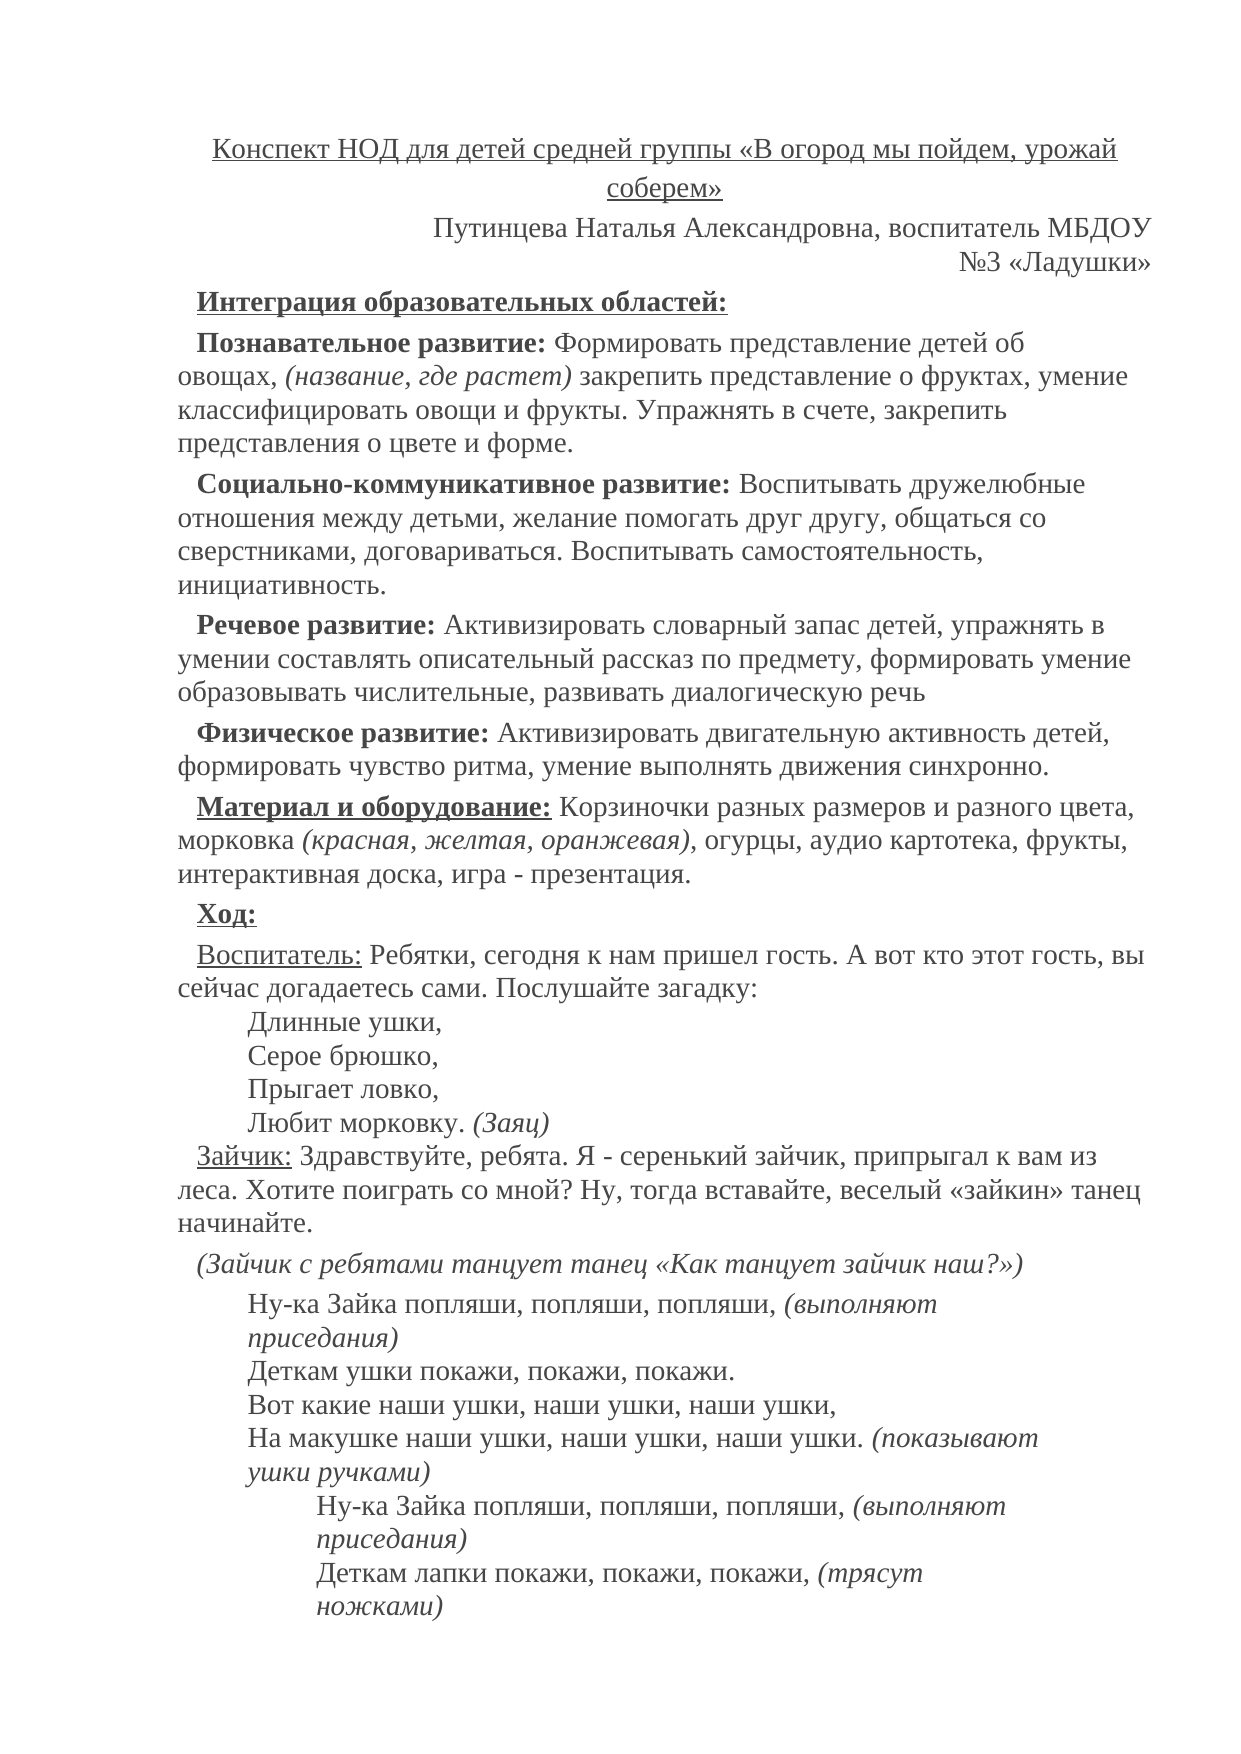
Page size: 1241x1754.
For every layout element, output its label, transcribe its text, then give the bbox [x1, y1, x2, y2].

text Прыгает ловко, [247, 1071, 1082, 1105]
text Вот какие наши ушки, наши ушки, наши ушки, [247, 1387, 1082, 1421]
text Физическое развитие: Активизировать двигательную активность детей, формировать чувство ритма, умение выполнять движения синхронно. [177, 715, 1152, 782]
text Деткам лапки покажи, покажи, покажи, (трясут ножками) [316, 1555, 1013, 1622]
text Путинцева Наталья Александровна, воспитатель МБДОУ №3 «Ладушки» [387, 210, 1152, 277]
text Интеграция образовательных областей: [177, 284, 1152, 318]
text (Зайчик с ребятами танцует танец «Как танцует зайчик наш?») [177, 1246, 1152, 1279]
text Воспитатель: Ребятки, сегодня к нам пришел гость. А вот кто этот гость, вы сейчас догадаетесь сами. Послушайте загадку: [177, 937, 1152, 1004]
text Зайчик: Здравствуйте, ребята. Я - серенький зайчик, припрыгал к вам из леса. Хотите поиграть со мной? Ну, тогда вставайте, веселый «зайкин» танец начинайте. [177, 1138, 1152, 1239]
text Любит морковку. (Заяц) [247, 1105, 1082, 1138]
text Конспект НОД для детей средней группы «В огород мы пойдем, урожай соберем» [191, 125, 1138, 203]
text Ход: [177, 897, 1152, 930]
text Серое брюшко, [247, 1038, 1082, 1071]
text Деткам ушки покажи, покажи, покажи. [247, 1353, 1082, 1387]
text Ну-ка Зайка попляши, попляши, попляши, (выполняют приседания) [247, 1286, 1082, 1353]
text Длинные ушки, [247, 1004, 1082, 1038]
text Социально-коммуникативное развитие: Воспитывать дружелюбные отношения между детьми, желание помогать друг другу, общаться со сверстниками, договариваться. Воспитывать самостоятельность, инициативность. [177, 466, 1152, 600]
text Речевое развитие: Активизировать словарный запас детей, упражнять в умении составлять описательный рассказ по предмету, формировать умение образовывать числительные, развивать диалогическую речь [177, 607, 1152, 708]
text Материал и оборудование: Корзиночки разных размеров и разного цвета, морковка (красная, желтая, оранжевая), огурцы, аудио картотека, фрукты, интерактивная доска, игра - презентация. [177, 789, 1152, 889]
text Ну-ка Зайка попляши, попляши, попляши, (выполняют приседания) [316, 1488, 1013, 1555]
text На макушке наши ушки, наши ушки, наши ушки. (показывают ушки ручками) [247, 1421, 1082, 1488]
text Познавательное развитие: Формировать представление детей об овощах, (название, где растет) закрепить представление о фруктах, умение классифицировать овощи и фрукты. Упражнять в счете, закрепить представления о цвете и форме. [177, 325, 1152, 459]
